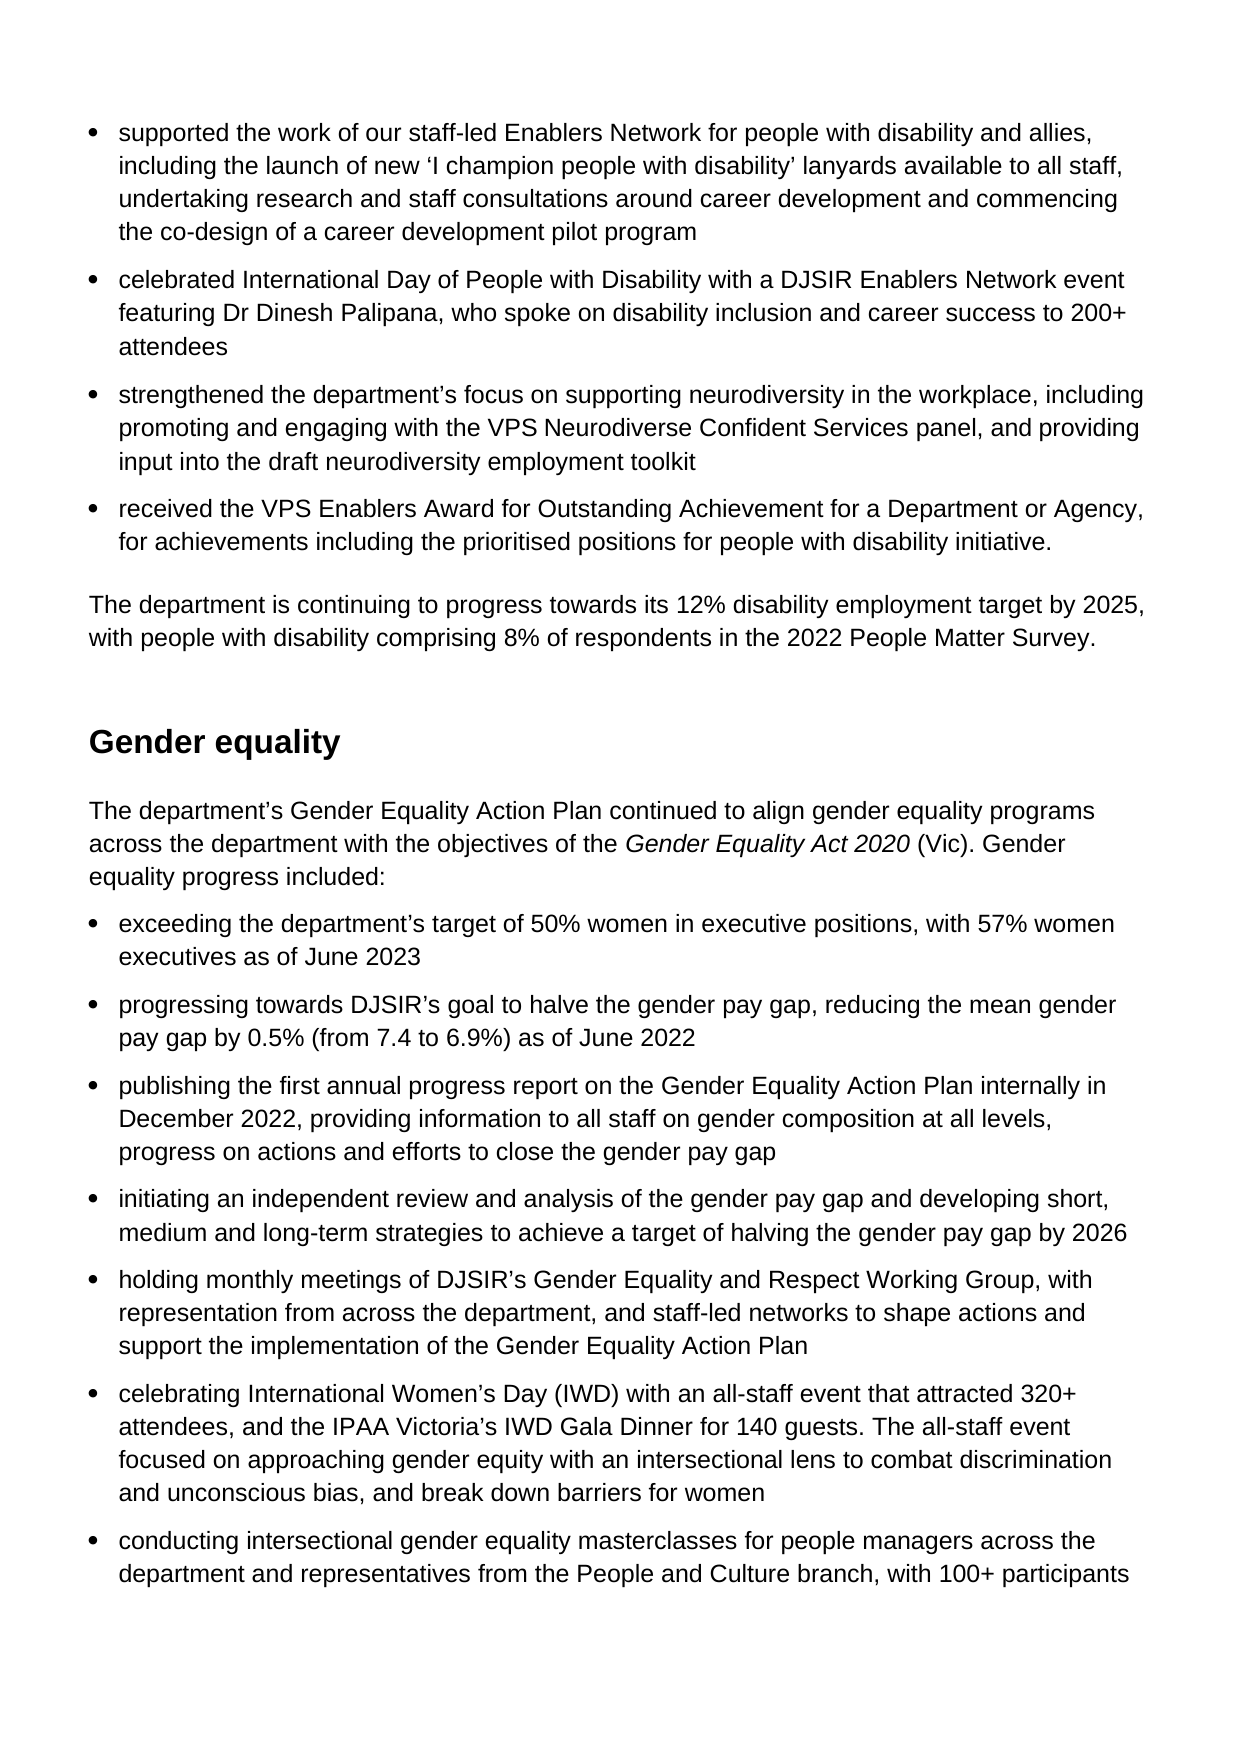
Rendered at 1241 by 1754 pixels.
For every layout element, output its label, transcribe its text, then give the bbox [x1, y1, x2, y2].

text progressing towards DJSIR’s goal to halve the gender pay gap, reducing the mean gender pay gap by 0.5% (from 7.4 to 6.9%) as of June 2022 [89, 990, 1152, 1052]
text received the VPS Enablers Award for Outstanding Achievement for a Department or Agency, for achievements including the prioritised positions for people with disability initiative. [89, 494, 1152, 556]
text celebrated International Day of People with Disability with a DJSIR Enablers Network event featuring Dr Dinesh Palipana, who spoke on disability inclusion and career success to 200+ attendees [89, 265, 1152, 361]
text exceeding the department’s target of 50% women in executive positions, with 57% women executives as of June 2023 [89, 909, 1152, 971]
text strengthened the department’s focus on supporting neurodiversity in the workplace, including promoting and engaging with the VPS Neurodiverse Confident Services panel, and providing input into the draft neurodiversity employment toolkit [89, 379, 1152, 475]
subtitle Gender equality [89, 722, 1152, 761]
text publishing the first annual progress report on the Gender Equality Action Plan internally in December 2022, providing information to all staff on gender composition at all levels, progress on actions and efforts to close the gender pay gap [89, 1071, 1152, 1166]
text supported the work of our staff-led Enablers Network for people with disability and allies, including the launch of new ‘I champion people with disability’ lanyards available to all staff, undertaking research and staff consultations around career development and commencing the co-design of a career development pilot program [89, 118, 1152, 246]
text The department’s Gender Equality Action Plan continued to align gender equality programs across the department with the objectives of the Gender Equality Act 2020 (Vic). Gender equality progress included: [89, 796, 1152, 890]
text holding monthly meetings of DJSIR’s Gender Equality and Respect Working Group, with representation from across the department, and staff-led networks to shape actions and support the implementation of the Gender Equality Action Plan [89, 1265, 1152, 1360]
text celebrating International Women’s Day (IWD) with an all-staff event that attracted 320+ attendees, and the IPAA Victoria’s IWD Gala Dinner for 140 guests. The all-staff event focused on approaching gender equity with an intersectional lens to combat discrimination and unconscious bias, and break down barriers for women [89, 1379, 1152, 1507]
text initiating an independent review and analysis of the gender pay gap and developing short, medium and long-term strategies to achieve a target of halving the gender pay gap by 2026 [89, 1184, 1152, 1246]
text conducting intersectional gender equality masterclasses for people managers across the department and representatives from the People and Culture branch, with 100+ participants [89, 1526, 1152, 1588]
text The department is continuing to progress towards its 12% disability employment target by 2025, with people with disability comprising 8% of respondents in the 2022 People Matter Survey. [89, 589, 1152, 651]
